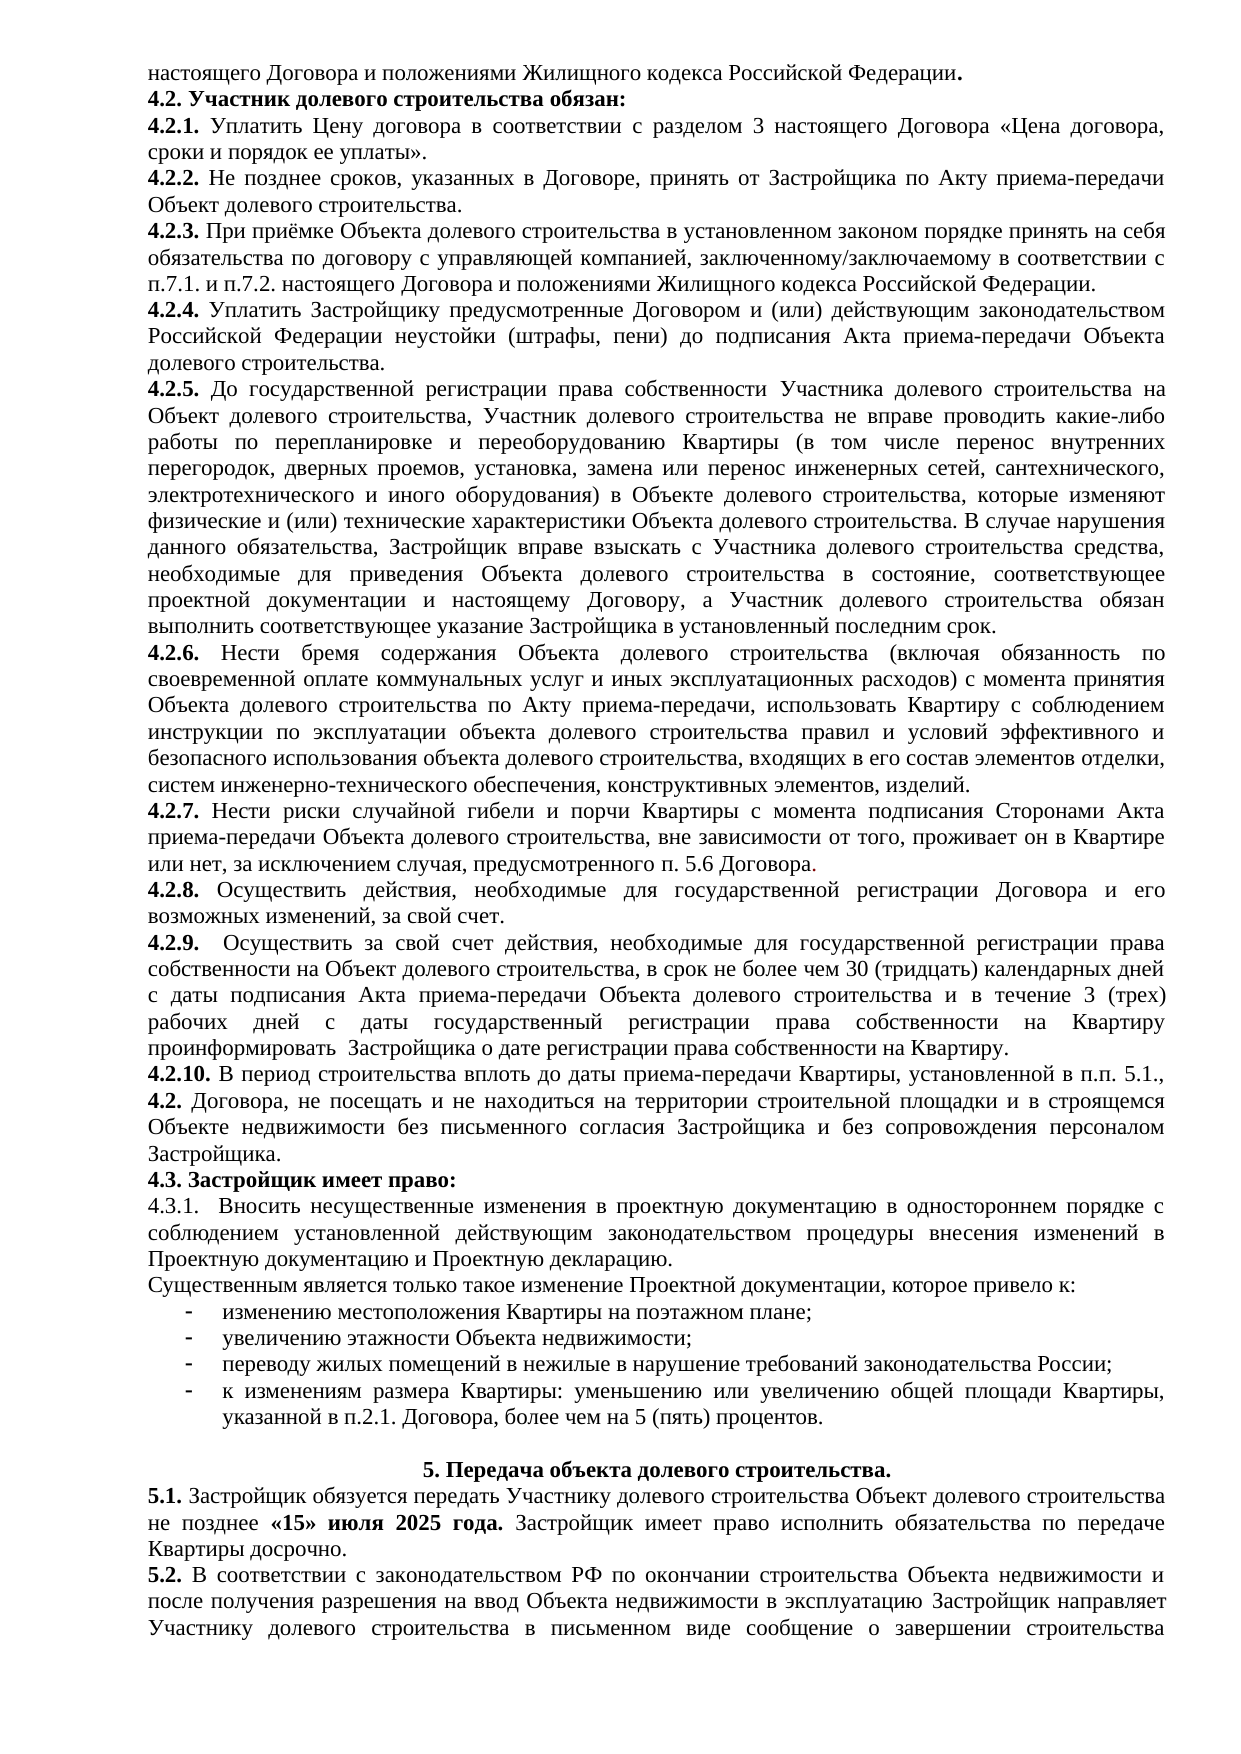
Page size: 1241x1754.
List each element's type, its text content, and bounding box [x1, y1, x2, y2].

text 4.2.10. В период строительства вплоть до даты приема-передачи Квартиры, установленной в п.п. 5.1., 4.2. Договора, не посещать и не находиться на территории строительной площадки и в строящемся Объекте недвижимости без письменного согласия Застройщика и без сопровождения персоналом Застройщика. [148, 1061, 1167, 1166]
text 5.1. Застройщик обязуется передать Участнику долевого строительства Объект долевого строительства не позднее «15» июля 2025 года. Застройщик имеет право исполнить обязательства по передаче Квартиры досрочно. [148, 1482, 1167, 1561]
text 4.2.4. Уплатить Застройщику предусмотренные Договором и (или) действующим законодательством Российской Федерации неустойки (штрафы, пени) до подписания Акта приема-передачи Объекта долевого строительства. [148, 296, 1167, 375]
text 4.2.7. Нести риски случайной гибели и порчи Квартиры с момента подписания Сторонами Акта приема-передачи Объекта долевого строительства, вне зависимости от того, проживает он в Квартире или нет, за исключением случая, предусмотренного п. 5.6 Договора. [148, 797, 1167, 876]
text 4.2.6. Нести бремя содержания Объекта долевого строительства (включая обязанность по своевременной оплате коммунальных услуг и иных эксплуатационных расходов) с момента принятия Объекта долевого строительства по Акту приема-передачи, использовать Квартиру с соблюдением инструкции по эксплуатации объекта долевого строительства правил и условий эффективного и безопасного использования объекта долевого строительства, входящих в его состав элементов отделки, систем инженерно-технического обеспечения, конструктивных элементов, изделий. [148, 639, 1167, 797]
text Существенным является только такое изменение Проектной документации, которое привело к: [148, 1271, 1167, 1298]
text 4.3.1. Вносить несущественные изменения в проектную документацию в одностороннем порядке с соблюдением установленной действующим законодательством процедуры внесения изменений в Проектную документацию и Проектную декларацию. [148, 1192, 1167, 1271]
text 4.2. Участник долевого строительства обязан: [148, 85, 1167, 112]
list изменению местоположения Квартиры на поэтажном плане; [185, 1298, 1167, 1324]
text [148, 59, 1167, 85]
list переводу жилых помещений в нежилые в нарушение требований законодательства России; [185, 1350, 1167, 1377]
text 4.2.8. Осуществить действия, необходимые для государственной регистрации Договора и его возможных изменений, за свой счет. [148, 876, 1167, 929]
text 4.2.3. При приёмке Объекта долевого строительства в установленном законом порядке принять на себя обязательства по договору с управляющей компанией, заключенному/заключаемому в соответствии с п.7.1. и п.7.2. настоящего Договора и положениями Жилищного кодекса Российской Федерации. [148, 217, 1167, 296]
text 4.2.5. До государственной регистрации права собственности Участника долевого строительства на Объект долевого строительства, Участник долевого строительства не вправе проводить какие-либо работы по перепланировке и переоборудованию Квартиры (в том числе перенос внутренних перегородок, дверных проемов, установка, замена или перенос инженерных сетей, сантехнического, электротехнического и иного оборудования) в Объекте долевого строительства, которые изменяют физические и (или) технические характеристики Объекта долевого строительства. В случае нарушения данного обязательства, Застройщик вправе взыскать с Участника долевого строительства средства, необходимые для приведения Объекта долевого строительства в состояние, соответствующее проектной документации и настоящему Договору, а Участник долевого строительства обязан выполнить соответствующее указание Застройщика в установленный последним срок. [148, 375, 1167, 639]
text 4.3. Застройщик имеет право: [148, 1166, 1167, 1192]
list к изменениям размера Квартиры: уменьшению или увеличению общей площади Квартиры, указанной в п.2.1. Договора, более чем на 5 (пять) процентов. [185, 1377, 1167, 1429]
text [148, 1561, 1167, 1640]
text 4.2.9. Осуществить за свой счет действия, необходимые для государственной регистрации права собственности на Объект долевого строительства, в срок не более чем 30 (тридцать) календарных дней с даты подписания Акта приема-передачи Объекта долевого строительства и в течение 3 (трех) рабочих дней с даты государственный регистрации права собственности на Квартиру проинформировать Застройщика о дате регистрации права собственности на Квартиру. [148, 929, 1167, 1061]
list увеличению этажности Объекта недвижимости; [185, 1324, 1167, 1350]
text 5. Передача объекта долевого строительства. [148, 1456, 1167, 1482]
text 4.2.1. Уплатить Цену договора в соответствии с разделом 3 настоящего Договора «Цена договора, сроки и порядок ее уплаты». [148, 112, 1167, 164]
text 4.2.2. Не позднее сроков, указанных в Договоре, принять от Застройщика по Акту приема-передачи Объект долевого строительства. [148, 164, 1167, 217]
